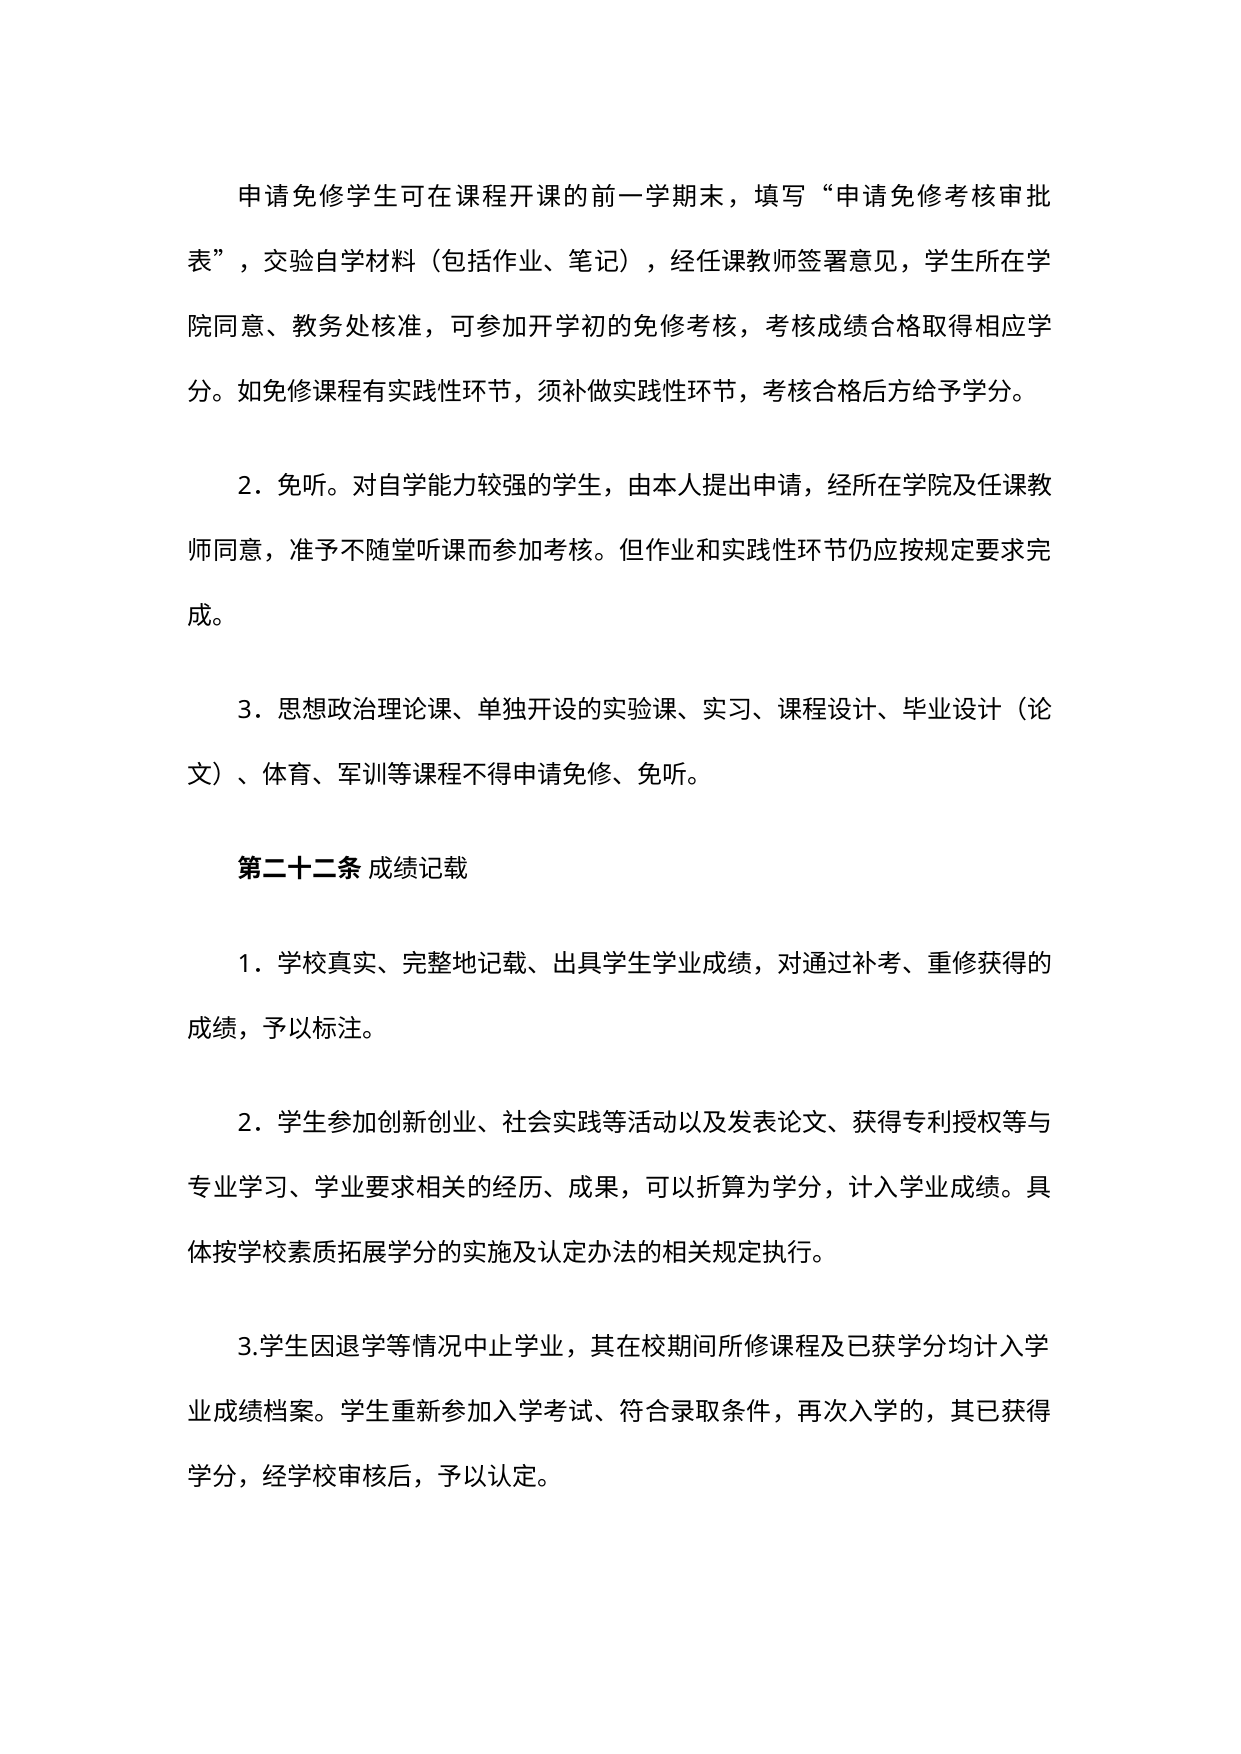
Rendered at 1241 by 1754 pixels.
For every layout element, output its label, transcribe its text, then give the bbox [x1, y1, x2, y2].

text 2．免听。对自学能力较强的学生，由本人提出申请，经所在学院及任课教师同意，准予不随堂听课而参加考核。但作业和实践性环节仍应按规定要求完成。 [187, 451, 1053, 646]
text 3．思想政治理论课、单独开设的实验课、实习、课程设计、毕业设计（论文）、体育、军训等课程不得申请免修、免听。 [187, 675, 1053, 805]
text 2．学生参加创新创业、社会实践等活动以及发表论文、获得专利授权等与专业学习、学业要求相关的经历、成果，可以折算为学分，计入学业成绩。具体按学校素质拓展学分的实施及认定办法的相关规定执行。 [187, 1088, 1053, 1283]
text 申请免修学生可在课程开课的前一学期末，填写“申请免修考核审批表”，交验自学材料（包括作业、笔记），经任课教师签署意见，学生所在学院同意、教务处核准，可参加开学初的免修考核，考核成绩合格取得相应学分。如免修课程有实践性环节，须补做实践性环节，考核合格后方给予学分。 [187, 162, 1053, 422]
text 第二十二条 成绩记载 [187, 834, 1053, 899]
text 1．学校真实、完整地记载、出具学生学业成绩，对通过补考、重修获得的成绩，予以标注。 [187, 929, 1053, 1059]
text 3.学生因退学等情况中止学业，其在校期间所修课程及已获学分均计入学业成绩档案。学生重新参加入学考试、符合录取条件，再次入学的，其已获得学分，经学校审核后，予以认定。 [187, 1312, 1053, 1507]
